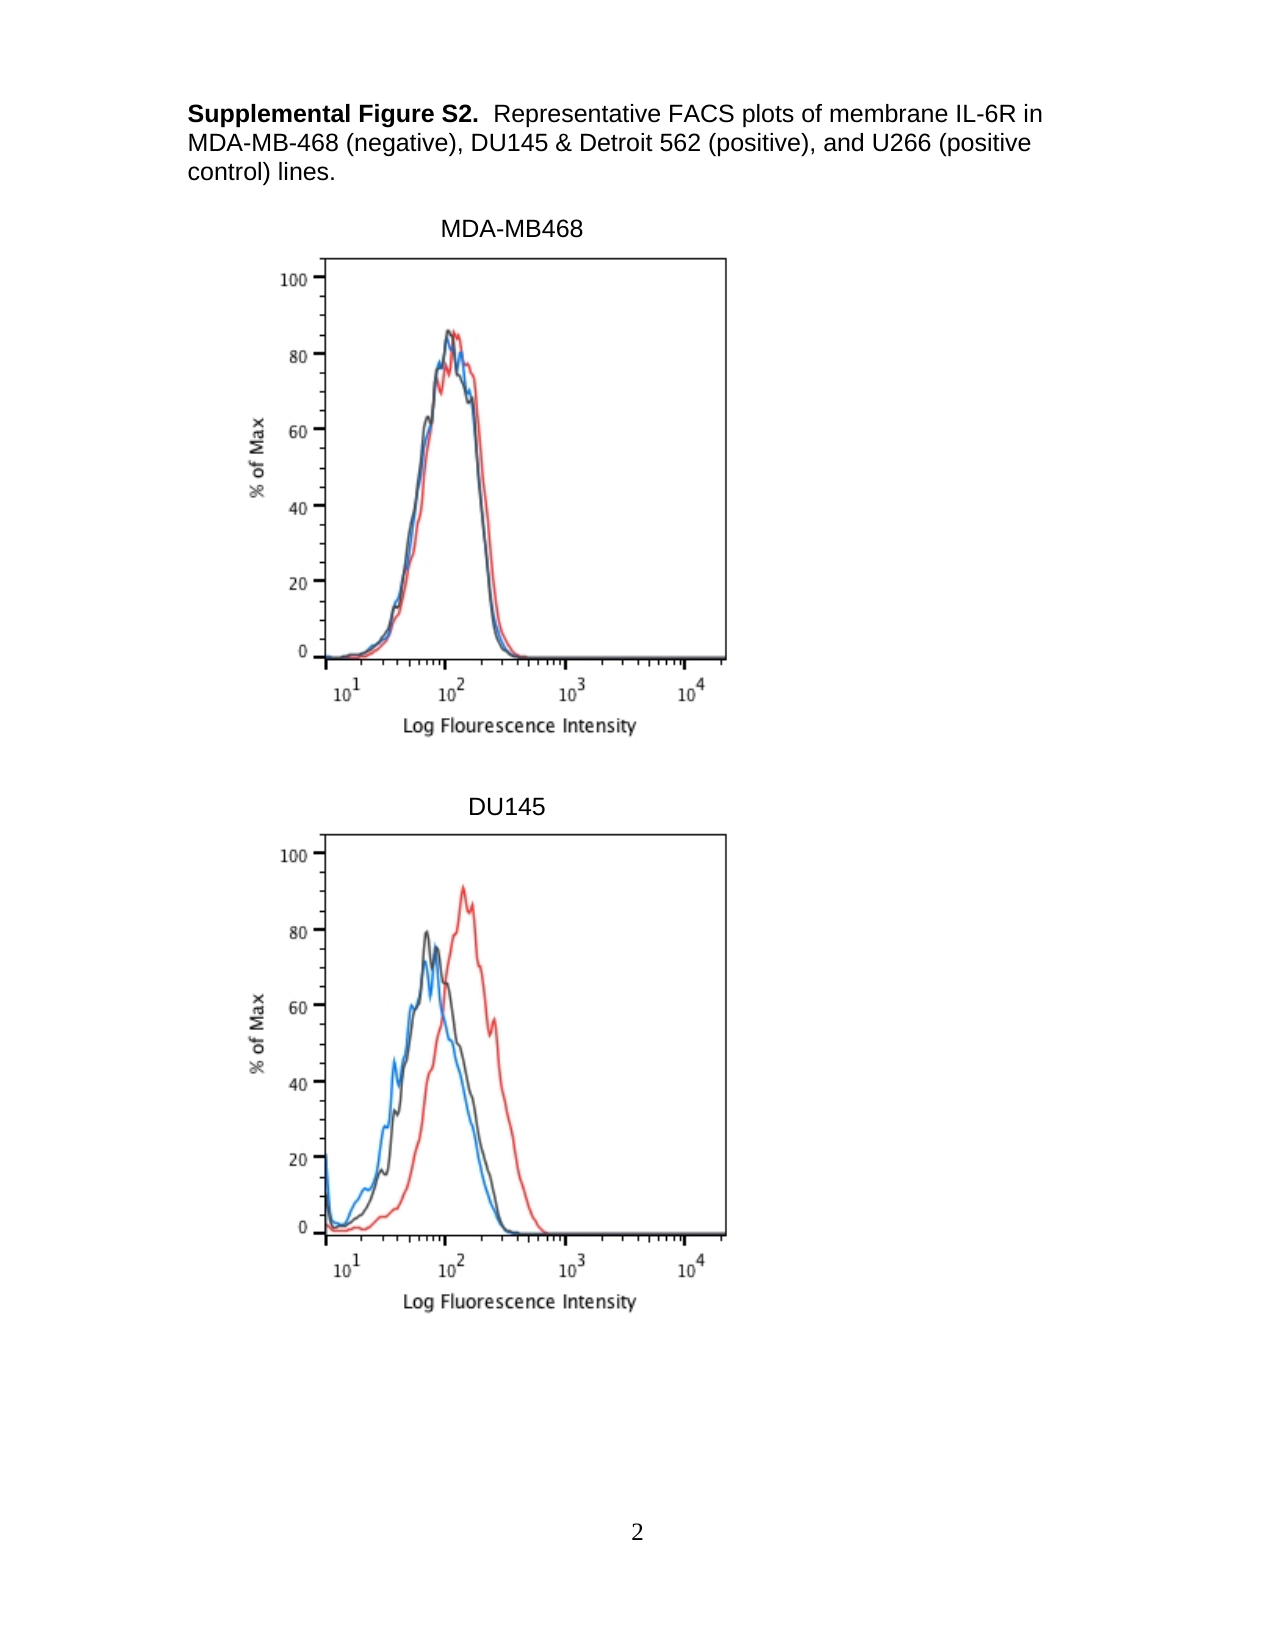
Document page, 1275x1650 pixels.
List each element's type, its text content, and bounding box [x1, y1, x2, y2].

text DU145 [187, 792, 1087, 821]
picture [187, 820, 746, 1340]
text Supplemental Figure S2. Representative FACS plots of membrane IL-6R in MDA-MB-468 (negative), DU145 & Detroit 562 (positive), and U266 (positive control) lines. [187, 99, 1087, 185]
text MDA-MB468 [187, 214, 1087, 243]
picture [187, 242, 743, 764]
